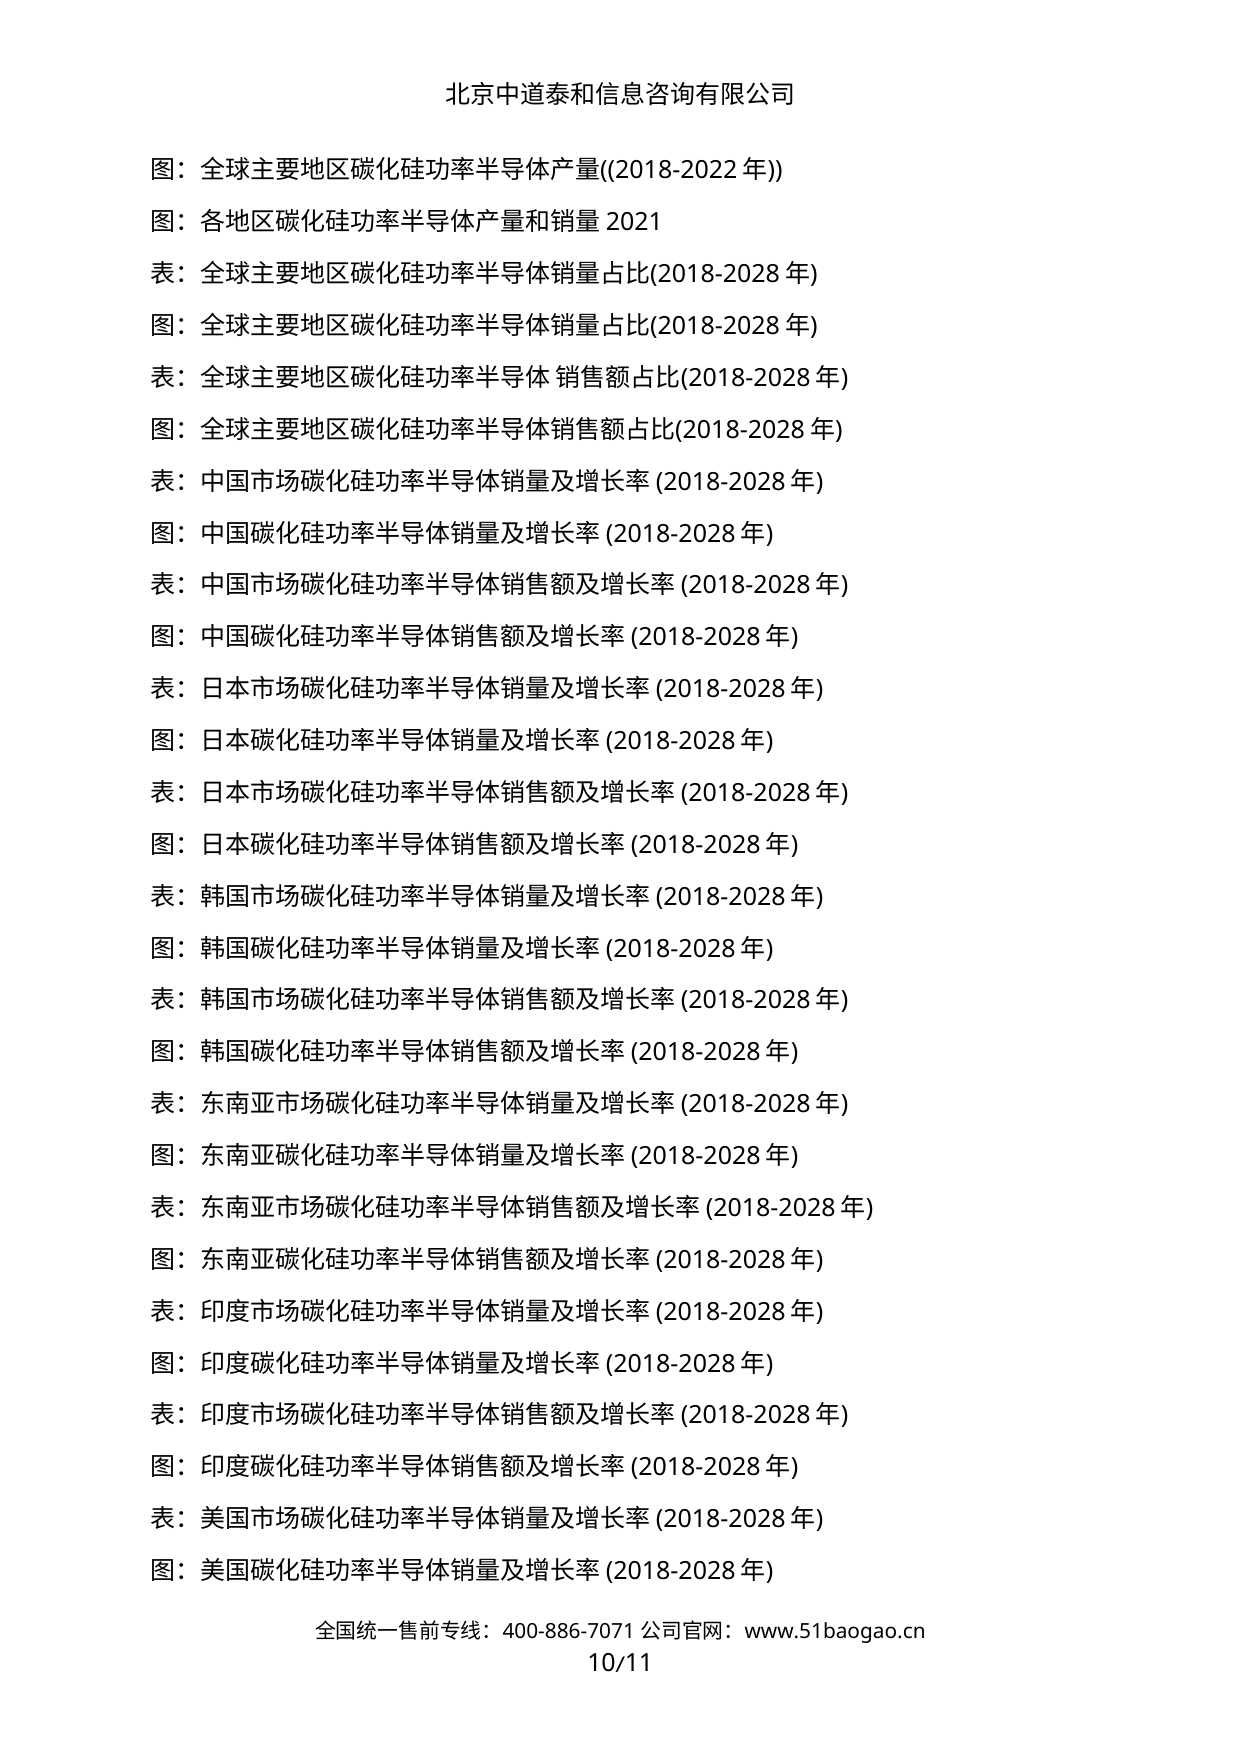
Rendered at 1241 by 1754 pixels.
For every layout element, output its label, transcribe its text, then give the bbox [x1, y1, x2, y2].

text 表：印度市场碳化硅功率半导体销售额及增长率 (2018-2028年) [150, 1395, 1090, 1431]
text 图：东南亚碳化硅功率半导体销量及增长率 (2018-2028年) [150, 1136, 1090, 1172]
text 图：日本碳化硅功率半导体销售额及增长率 (2018-2028年) [150, 824, 1090, 861]
text 图：中国碳化硅功率半导体销售额及增长率 (2018-2028年) [150, 617, 1090, 653]
text 表：韩国市场碳化硅功率半导体销量及增长率 (2018-2028年) [150, 876, 1090, 912]
text 表：中国市场碳化硅功率半导体销售额及增长率 (2018-2028年) [150, 565, 1090, 601]
text 表：日本市场碳化硅功率半导体销售额及增长率 (2018-2028年) [150, 772, 1090, 809]
text 图：各地区碳化硅功率半导体产量和销量 2021 [150, 202, 1090, 238]
text 图：美国碳化硅功率半导体销量及增长率 (2018-2028年) [150, 1551, 1090, 1587]
text 表：东南亚市场碳化硅功率半导体销售额及增长率 (2018-2028年) [150, 1187, 1090, 1224]
text 表：美国市场碳化硅功率半导体销量及增长率 (2018-2028年) [150, 1499, 1090, 1535]
text 图：韩国碳化硅功率半导体销售额及增长率 (2018-2028年) [150, 1032, 1090, 1068]
text 图：印度碳化硅功率半导体销售额及增长率 (2018-2028年) [150, 1447, 1090, 1483]
text 图：全球主要地区碳化硅功率半导体产量((2018-2022年)) [150, 150, 1090, 186]
text 图：韩国碳化硅功率半导体销量及增长率 (2018-2028年) [150, 928, 1090, 964]
text 图：印度碳化硅功率半导体销量及增长率 (2018-2028年) [150, 1343, 1090, 1379]
text 图：东南亚碳化硅功率半导体销售额及增长率 (2018-2028年) [150, 1239, 1090, 1276]
text 表：东南亚市场碳化硅功率半导体销量及增长率 (2018-2028年) [150, 1084, 1090, 1120]
text 表：日本市场碳化硅功率半导体销量及增长率 (2018-2028年) [150, 669, 1090, 705]
text 表：韩国市场碳化硅功率半导体销售额及增长率 (2018-2028年) [150, 980, 1090, 1016]
text 表：中国市场碳化硅功率半导体销量及增长率 (2018-2028年) [150, 461, 1090, 497]
text 表：全球主要地区碳化硅功率半导体销量占比(2018-2028年) [150, 254, 1090, 290]
text 表：全球主要地区碳化硅功率半导体 销售额占比(2018-2028年) [150, 357, 1090, 394]
text 图：日本碳化硅功率半导体销量及增长率 (2018-2028年) [150, 721, 1090, 757]
text 图：全球主要地区碳化硅功率半导体销售额占比(2018-2028年) [150, 409, 1090, 446]
text 图：全球主要地区碳化硅功率半导体销量占比(2018-2028年) [150, 306, 1090, 342]
text 表：印度市场碳化硅功率半导体销量及增长率 (2018-2028年) [150, 1291, 1090, 1327]
text 图：中国碳化硅功率半导体销量及增长率 (2018-2028年) [150, 513, 1090, 549]
